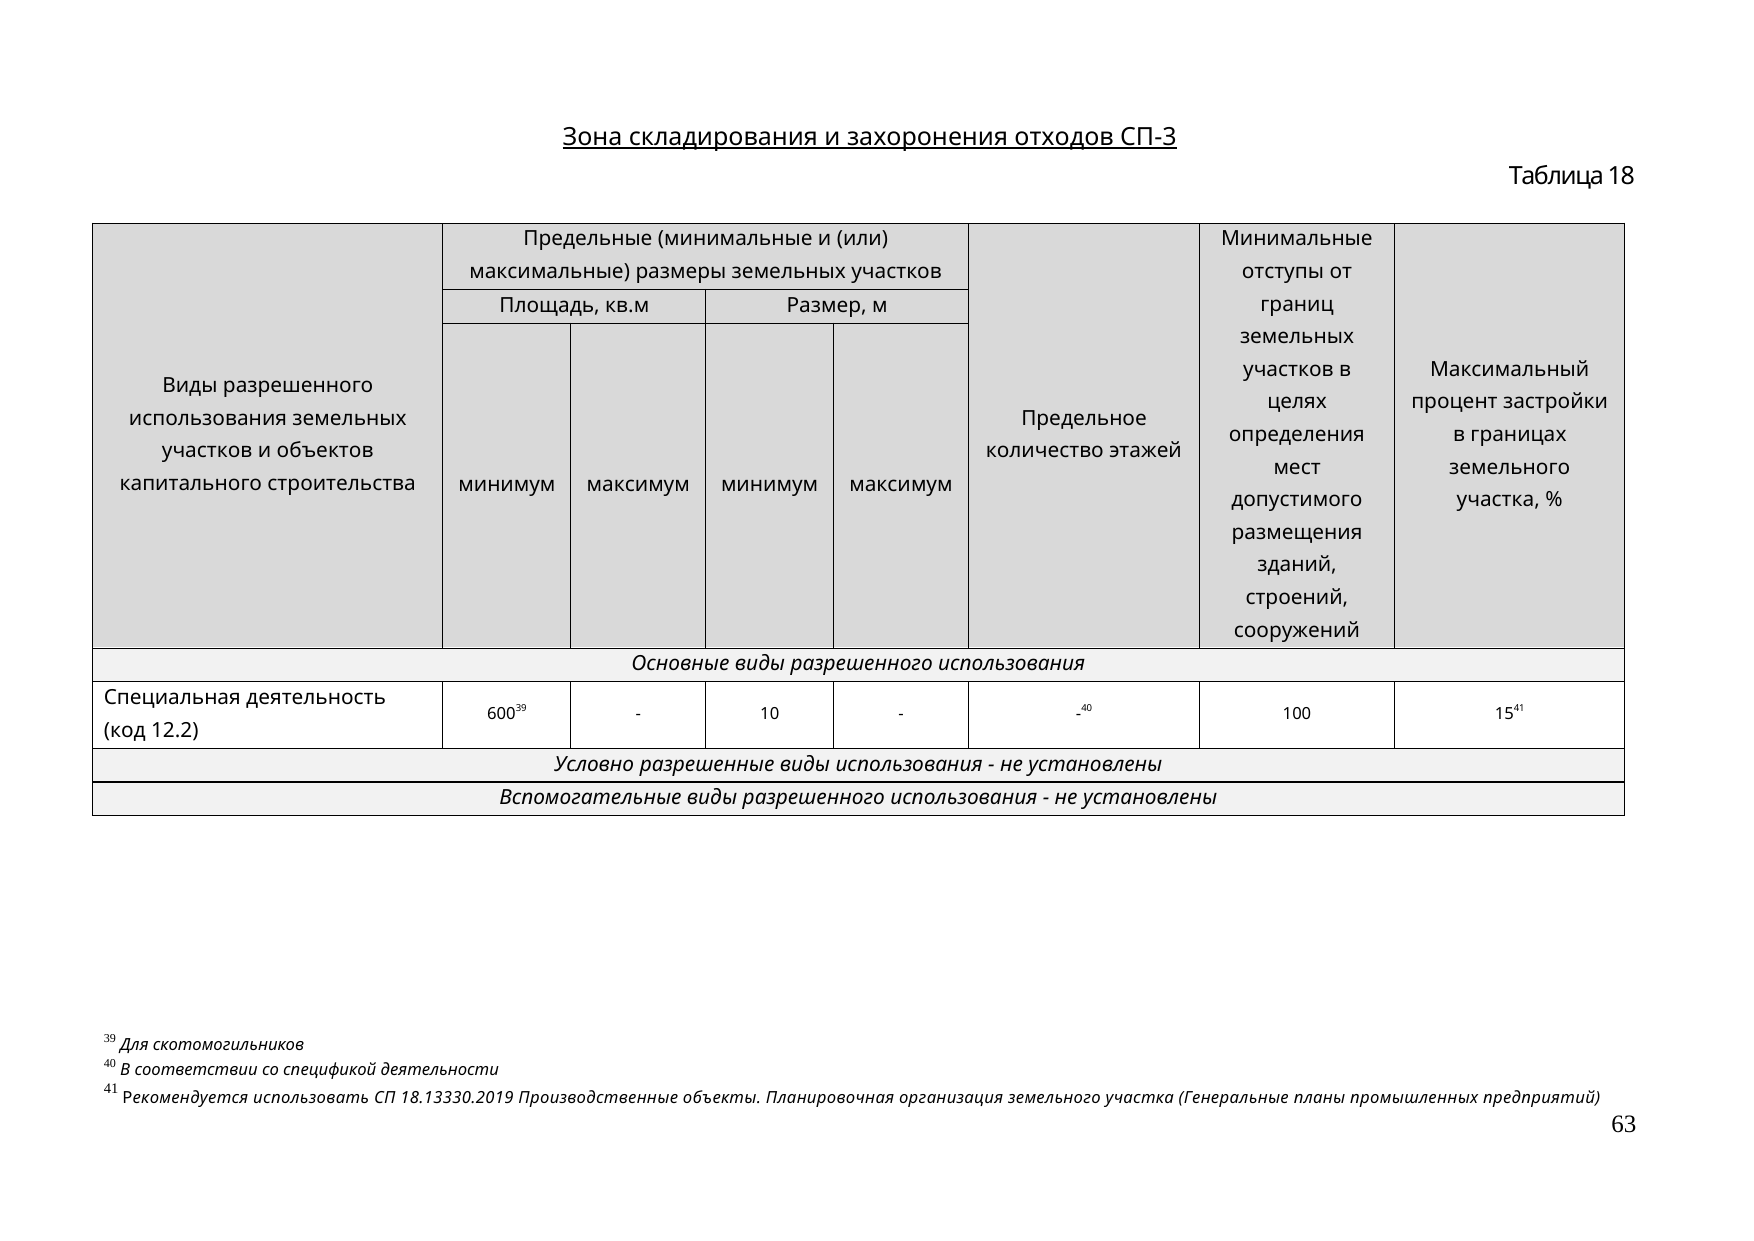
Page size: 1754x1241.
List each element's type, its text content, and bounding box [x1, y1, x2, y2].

table_cell минимум [706, 324, 833, 647]
table_cell Вспомогательные виды разрешенного использования - не установлены [93, 783, 1624, 815]
table_cell 100 [1200, 682, 1394, 748]
text Зона складирования и захоронения отходов СП-3 [103, 118, 1636, 152]
table_cell - [969, 682, 1199, 748]
table_cell Специальная деятельность (код 12.2) [93, 682, 442, 748]
table_cell 10 [706, 682, 833, 748]
table_header Предельное количество этажей [969, 224, 1199, 647]
table_cell максимум [834, 324, 968, 647]
table_cell - [834, 682, 968, 748]
table_header Предельные (минимальные и (или) максимальные) размеры земельных участков [443, 224, 968, 289]
table_cell 600 [443, 682, 570, 748]
table_cell Размер, м [706, 290, 968, 323]
table_cell Площадь, кв.м [443, 290, 705, 323]
table_header Максимальный процент застройки в границах земельного участка, % [1395, 224, 1624, 647]
table_cell максимум [571, 324, 705, 647]
table_header Минимальные отступы от границ земельных участков в целях определения мест допустимого размещения зданий, строений, сооружений [1200, 224, 1394, 647]
table_cell - [571, 682, 705, 748]
text Таблица 18 [103, 157, 1636, 191]
table_header Виды разрешенного использования земельных участков и объектов капитального строительства [93, 224, 442, 647]
table_cell Условно разрешенные виды использования - не установлены [93, 749, 1624, 781]
table_cell Основные виды разрешенного использования [93, 649, 1624, 681]
table_cell 15 [1395, 682, 1624, 748]
table_cell минимум [443, 324, 570, 647]
